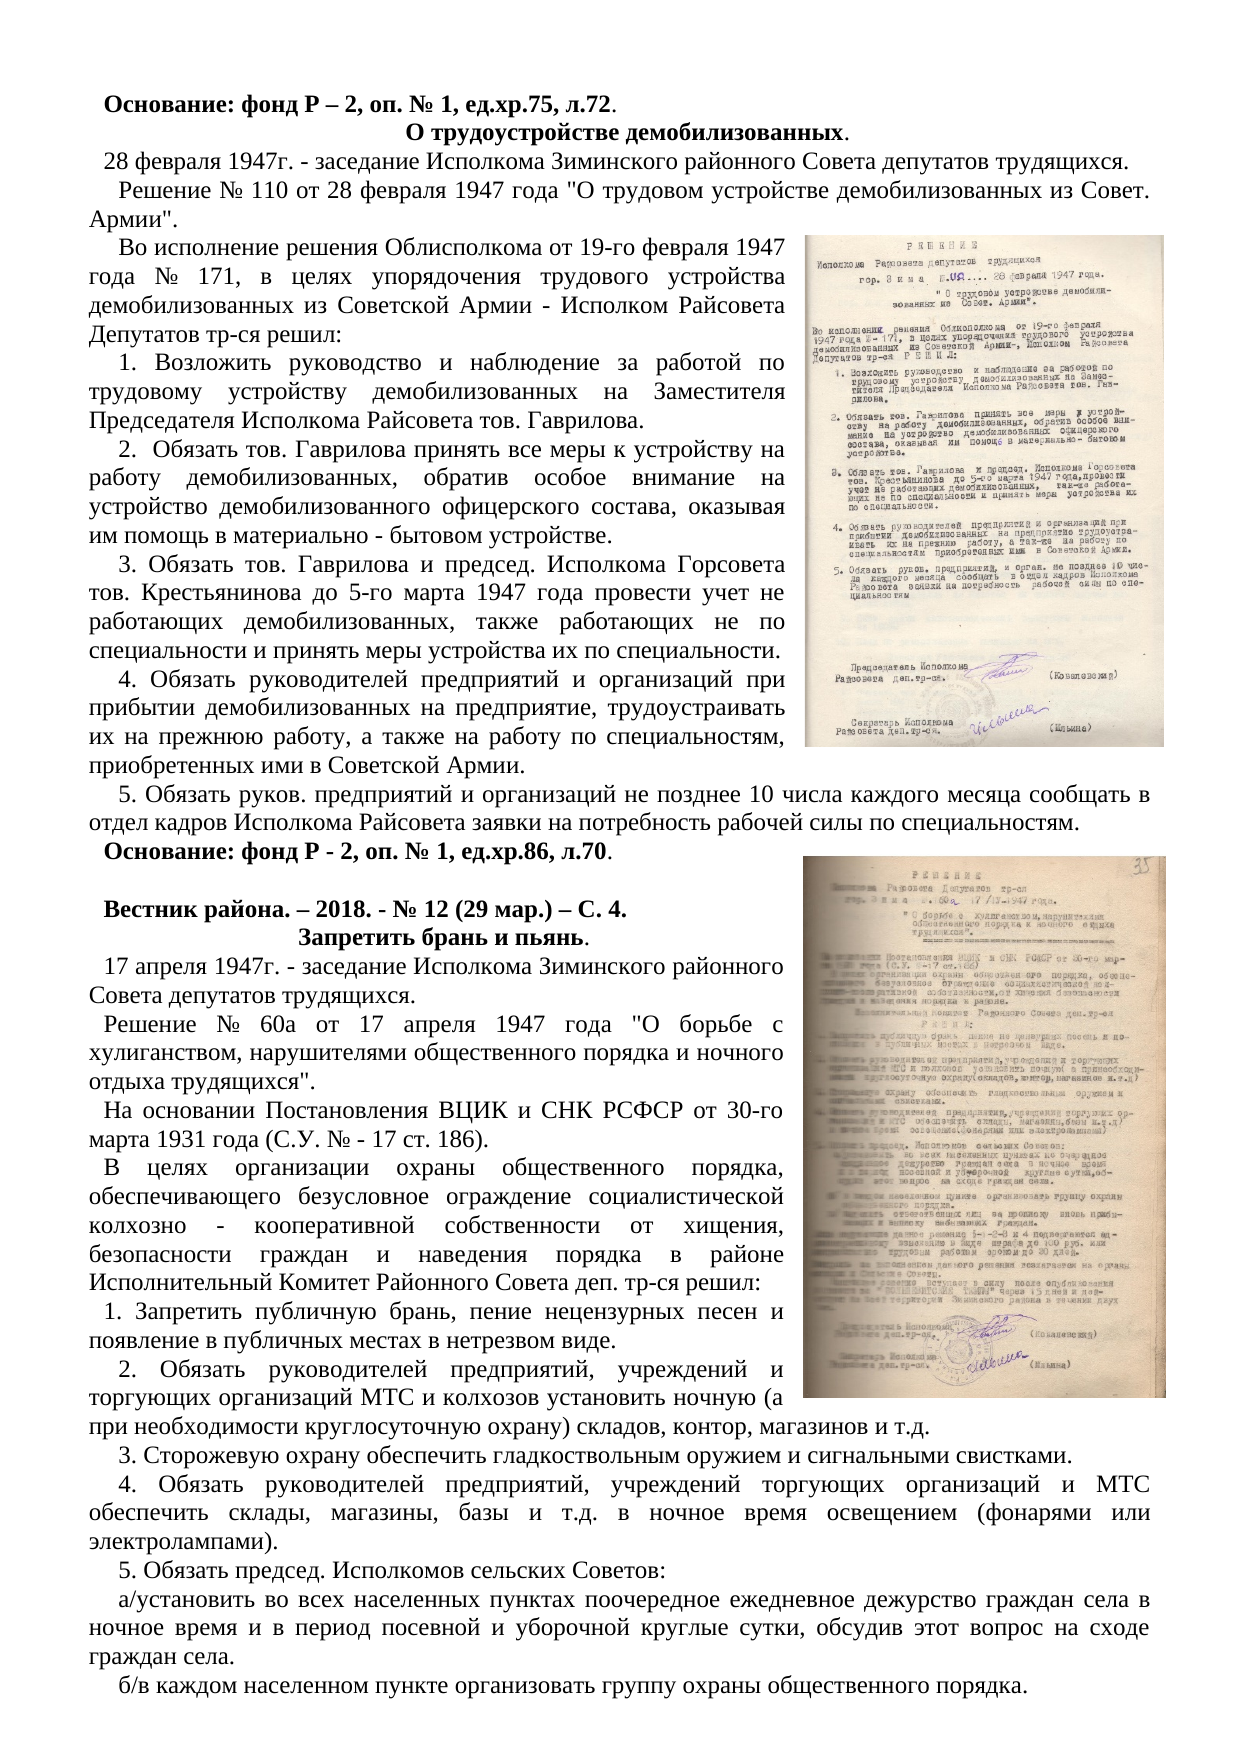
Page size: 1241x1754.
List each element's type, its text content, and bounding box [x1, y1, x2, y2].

text Решение № 60а от 17 апреля 1947 года "О борьбе с хулиганством, нарушителями общественного порядка и ночного отдыха трудящихся". [88, 1009, 803, 1095]
text 1. Запретить публичную брань, пение нецензурных песен и появление в публичных местах в нетрезвом виде. [88, 1296, 803, 1354]
text 4. Обязать руководителей предприятий и организаций при прибытии демобилизованных на предприятие, трудоустраивать их на прежнюю работу, а также на работу по специальностям, приобретенных ими в Советской Армии. [88, 664, 1152, 779]
text 17 апреля 1947г. - заседание Исполкома Зиминского районного Совета депутатов трудящихся. [88, 951, 803, 1009]
text Во исполнение решения Облисполкома от 19-го февраля 1947 года № 171, в целях упорядочения трудового устройства демобилизованных из Советской Армии - Исполком Райсовета Депутатов тр-ся решил: [88, 232, 1152, 347]
text Основание: фонд Р – 2, оп. № 1, ед.хр.75, л.72. [88, 89, 1152, 117]
text Основание: фонд Р - 2, оп. № 1, ед.хр.86, л.70. [88, 836, 1152, 865]
text На основании Постановления ВЦИК и СНК РСФСР от 30-го марта 1931 года (С.У. № - 17 ст. 186). [88, 1095, 803, 1152]
text 4. Обязать руководителей предприятий, учреждений торгующих организаций и МТС обеспечить склады, магазины, базы и т.д. в ночное время освещением (фонарями или электролампами). [88, 1469, 1152, 1555]
picture [804, 235, 1164, 747]
text а/установить во всех населенных пунктах поочередное ежедневное дежурство граждан села в ночное время и в период посевной и уборочной круглые сутки, обсудив этот вопрос на сходе граждан села. [88, 1584, 1152, 1670]
text 28 февраля 1947г. - заседание Исполкома Зиминского районного Совета депутатов трудящихся. [88, 146, 1152, 175]
text 2. Обязать руководителей предприятий, учреждений и торгующих организаций МТС и колхозов установить ночную (а при необходимости круглосуточную охрану) складов, контор, магазинов и т.д. [88, 1354, 1152, 1440]
text 5. Обязать председ. Исполкомов сельских Советов: [88, 1555, 1152, 1584]
text 3. Сторожевую охрану обеспечить гладкоствольным оружием и сигнальными свистками. [88, 1440, 1152, 1469]
text б/в каждом населенном пункте организовать группу охраны общественного порядка. [88, 1670, 1152, 1699]
text О трудоустройстве демобилизованных. [88, 117, 1152, 146]
text В целях организации охраны общественного порядка, обеспечивающего безусловное ограждение социалистической колхозно - кооперативной собственности от хищения, безопасности граждан и наведения порядка в районе Исполнительный Комитет Районного Совета деп. тр-ся решил: [88, 1152, 803, 1296]
text 1. Возложить руководство и наблюдение за работой по трудовому устройству демобилизованных на Заместителя Председателя Исполкома Райсовета тов. Гаврилова. [88, 347, 804, 434]
text 2. Обязать тов. Гаврилова принять все меры к устройству на работу демобилизованных, обратив особое внимание на устройство демобилизованного офицерского состава, оказывая им помощь в материально - бытовом устройстве. [88, 434, 804, 549]
picture [803, 854, 1166, 1398]
text 3. Обязать тов. Гаврилова и председ. Исполкома Горсовета тов. Крестьянинова до 5-го марта 1947 года провести учет не работающих демобилизованных, также работающих не по специальности и принять меры устройства их по специальности. [88, 549, 804, 664]
text Решение № 110 от 28 февраля 1947 года "О трудовом устройстве демобилизованных из Совет. Армии". [88, 175, 1152, 232]
text 5. Обязать руков. предприятий и организаций не позднее 10 числа каждого месяца сообщать в отдел кадров Исполкома Райсовета заявки на потребность рабочей силы по специальностям. [88, 779, 1152, 836]
text Запретить брань и пьянь. [88, 922, 803, 951]
text Вестник района. – 2018. - № 12 (29 мар.) – С. 4. [88, 894, 803, 922]
